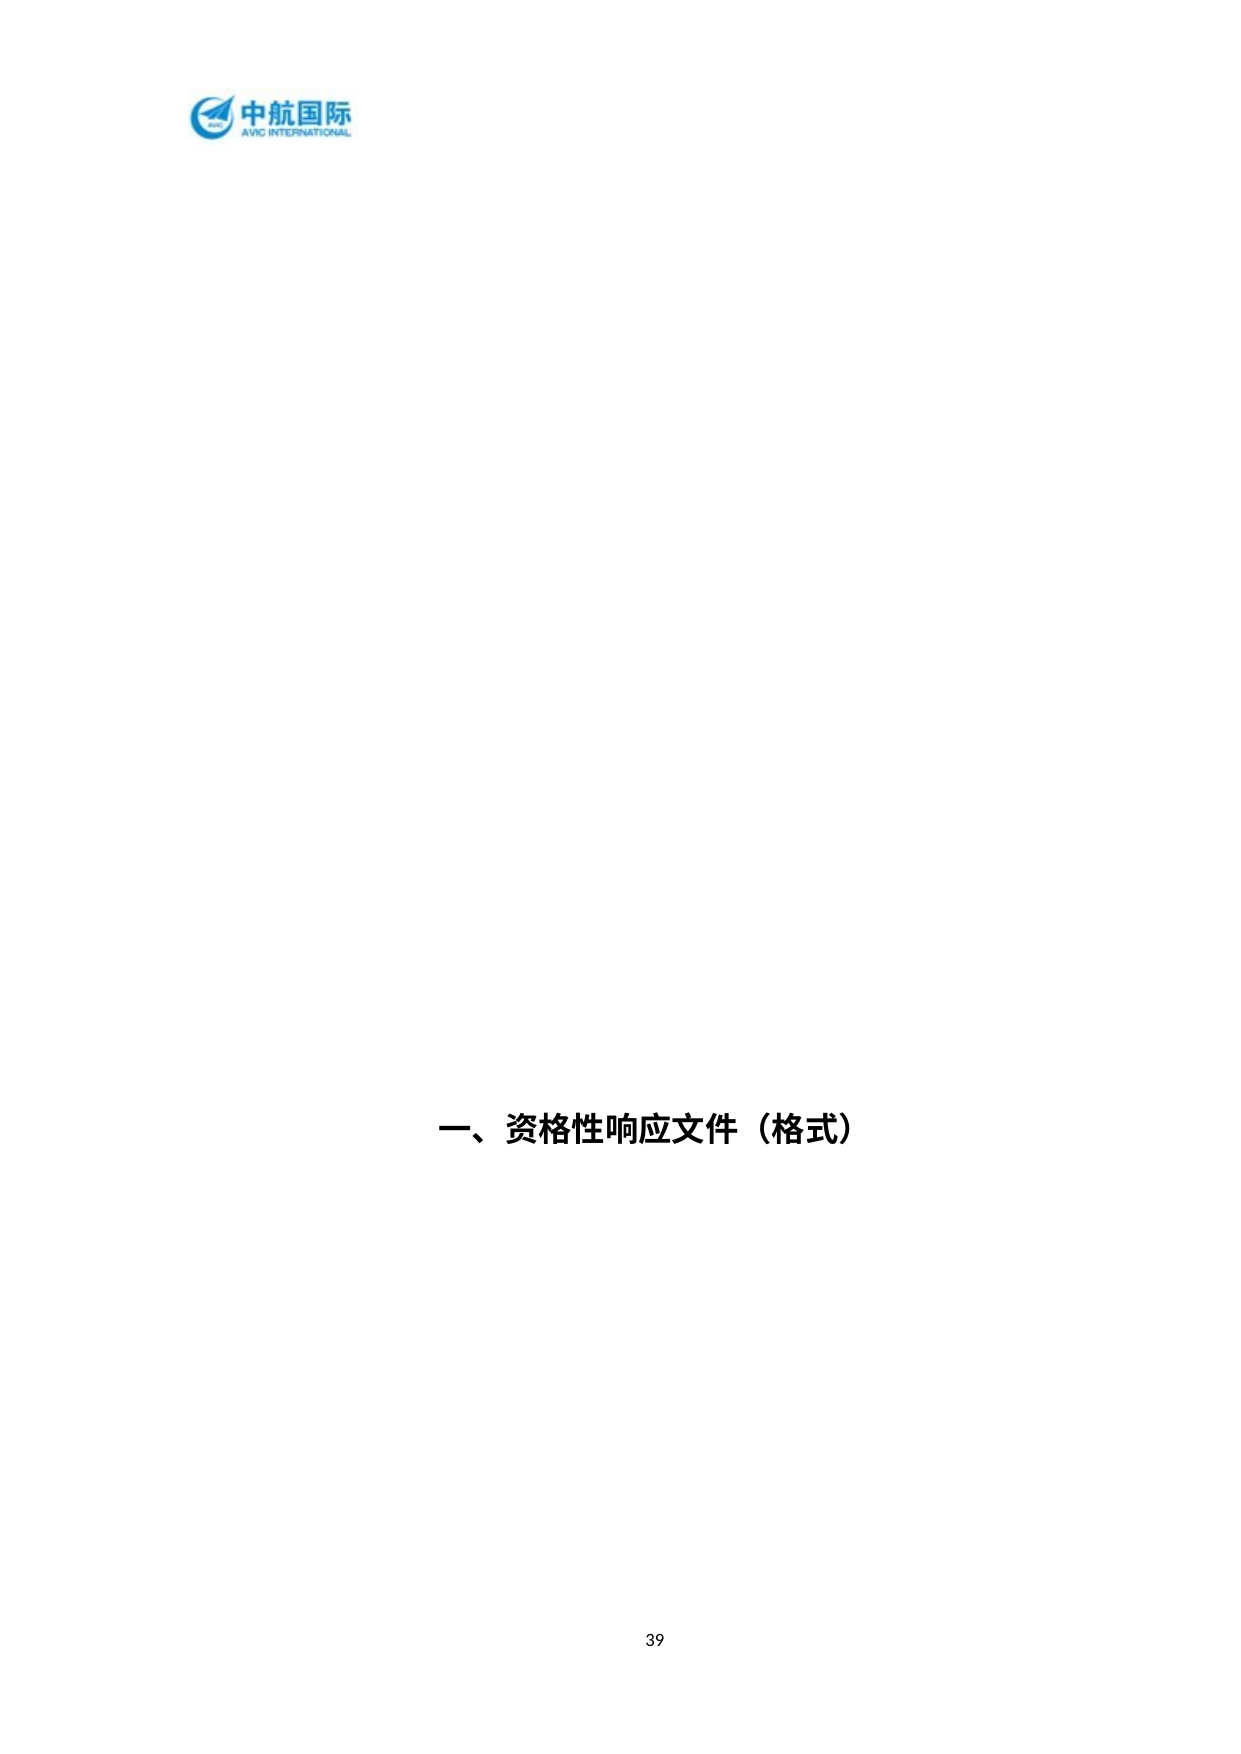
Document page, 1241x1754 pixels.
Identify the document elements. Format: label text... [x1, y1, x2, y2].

picture [187, 88, 358, 145]
subtitle 一、资格性响应文件（格式） [187, 1095, 1122, 1160]
